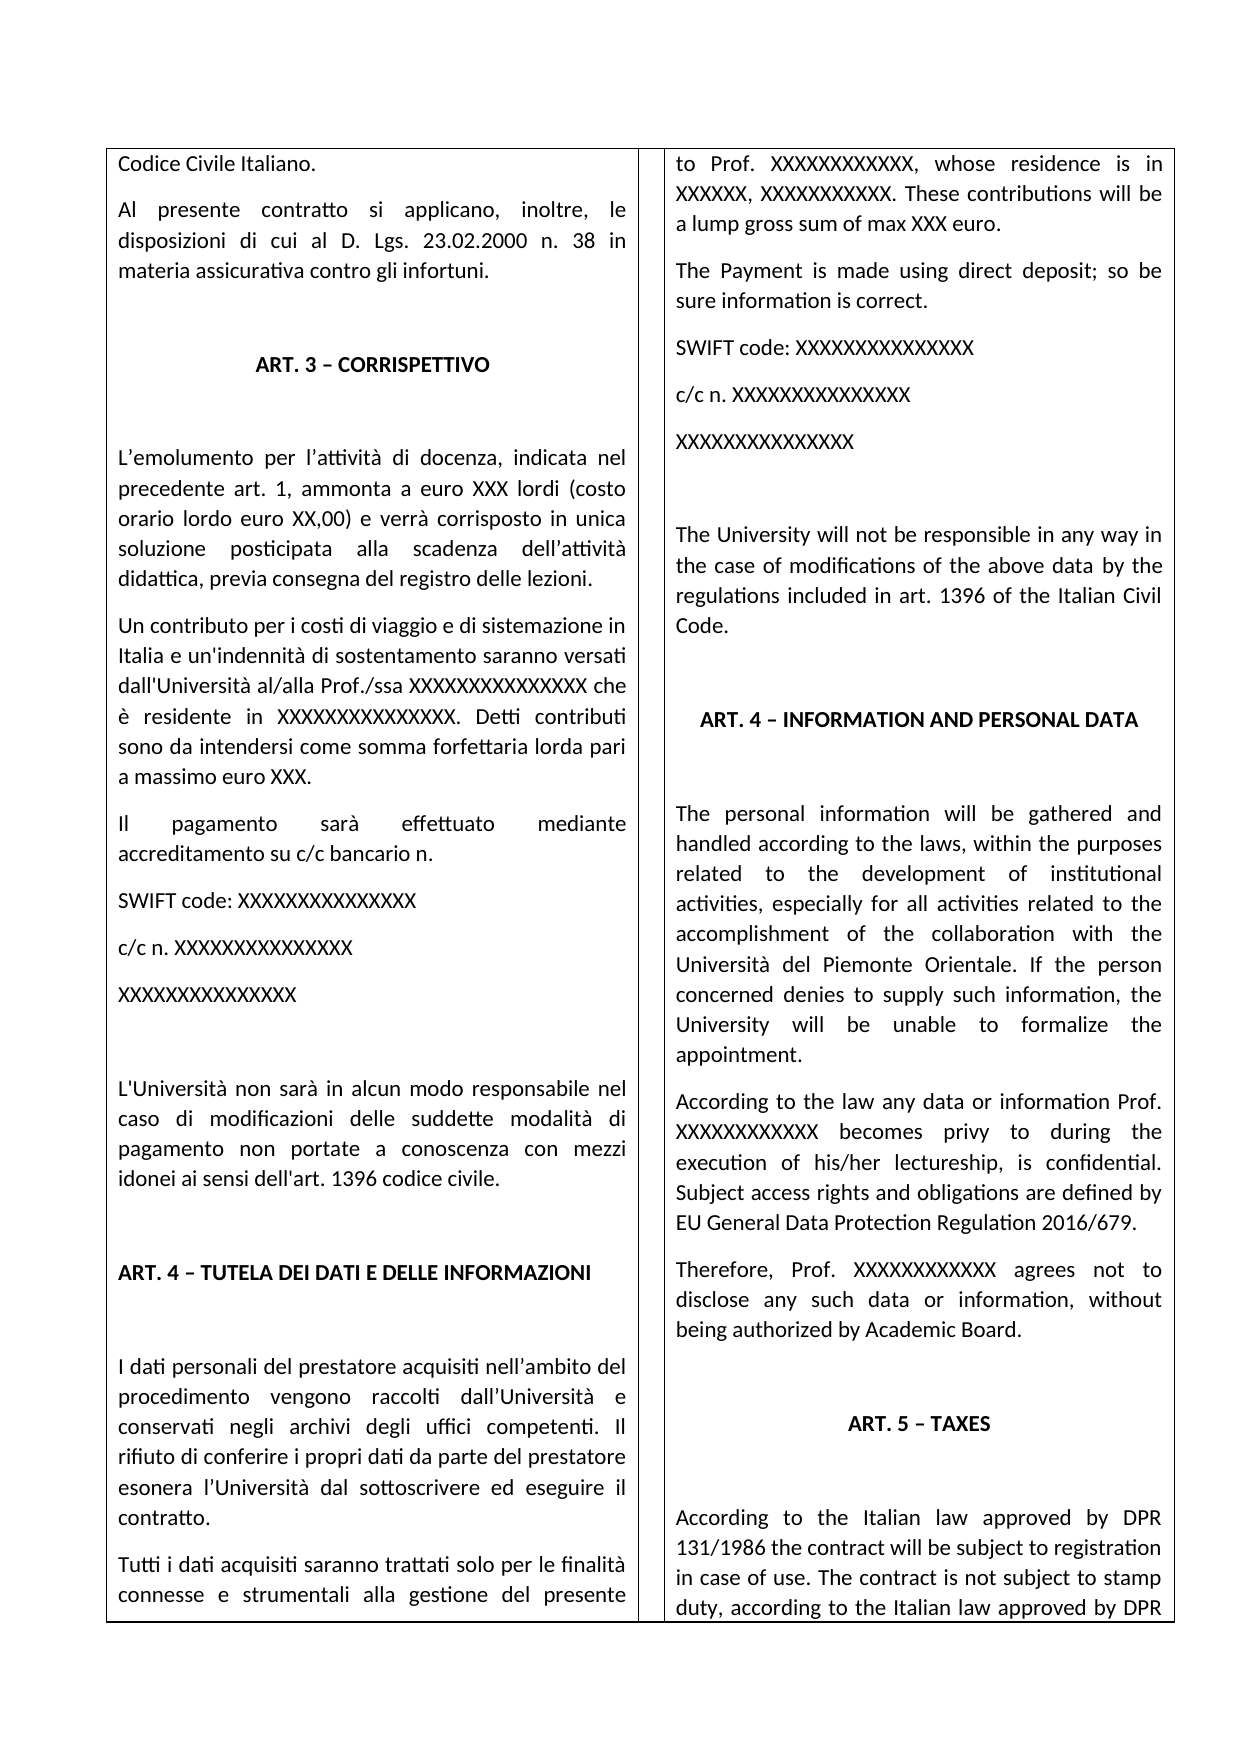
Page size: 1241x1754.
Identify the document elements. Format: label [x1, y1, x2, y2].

table_header [665, 149, 1174, 1621]
table_header [639, 149, 664, 1621]
table_header [107, 149, 638, 1621]
